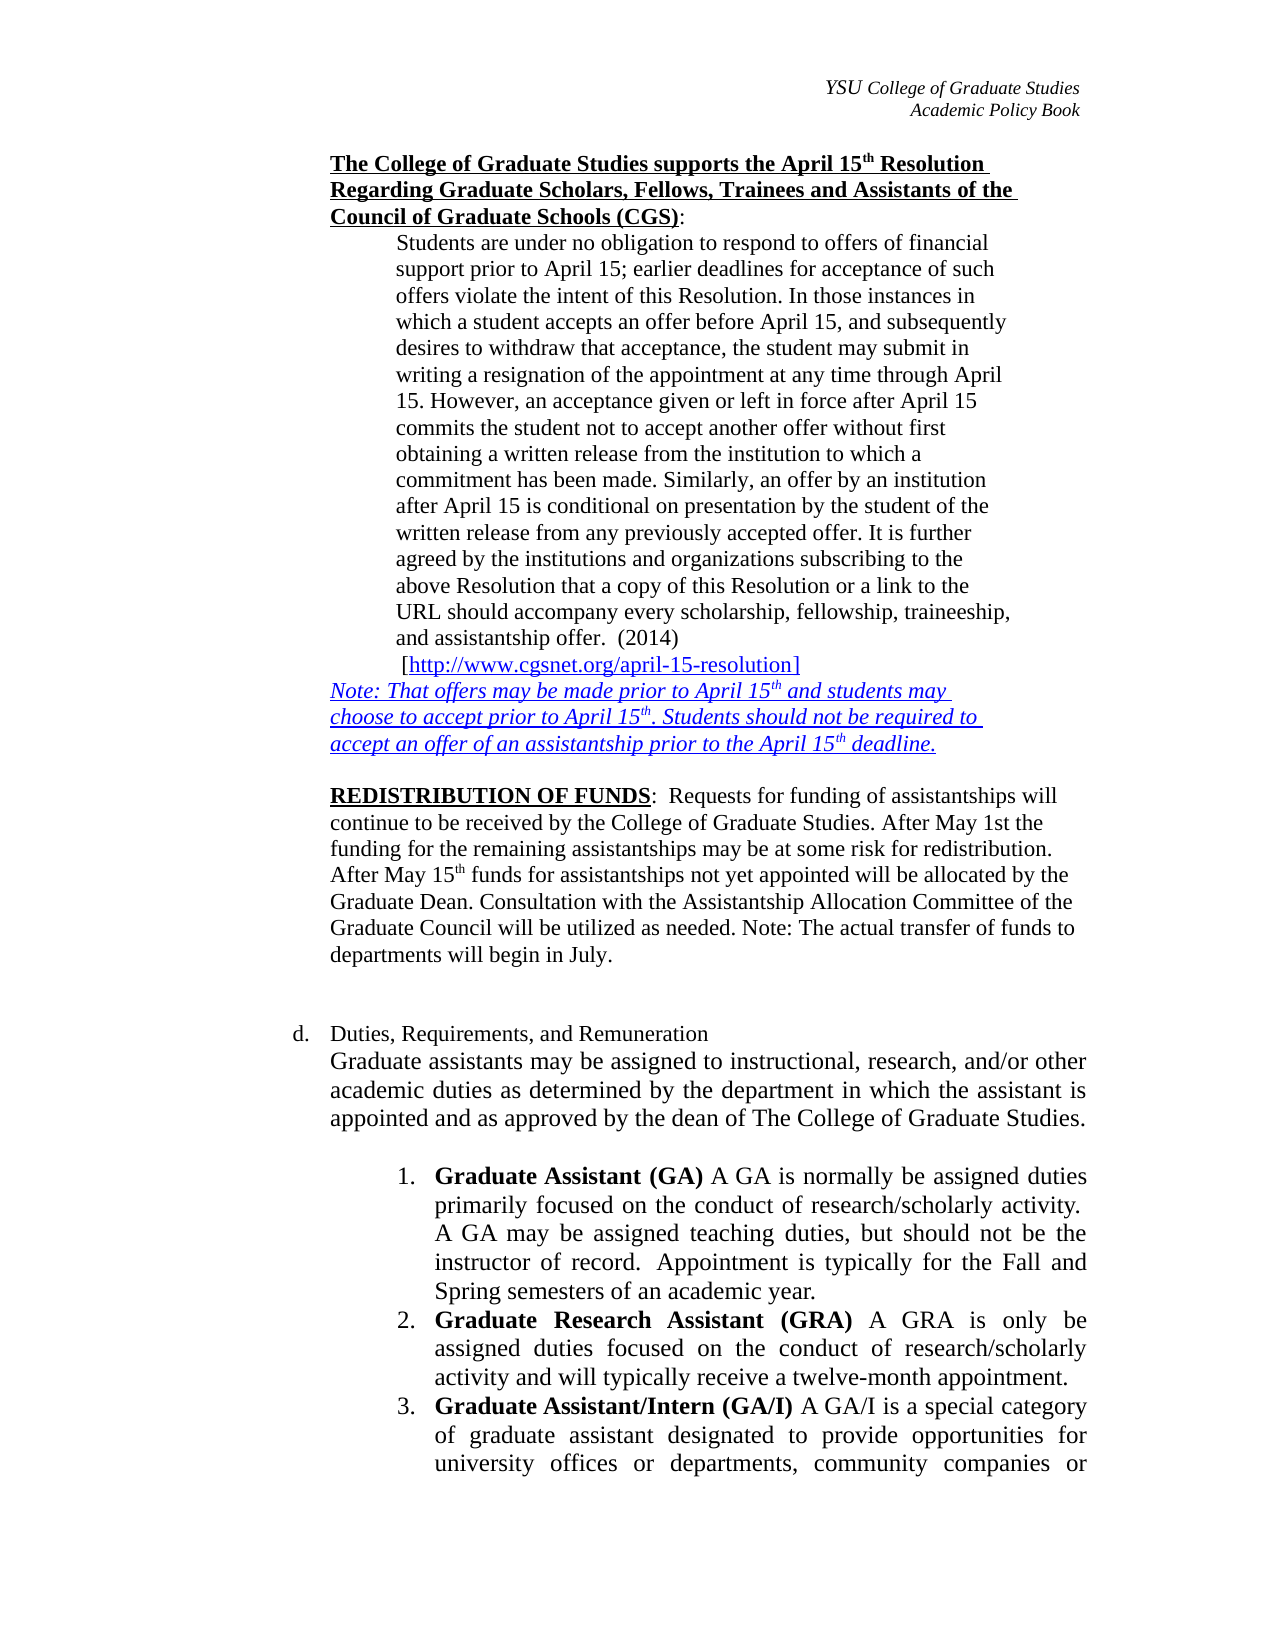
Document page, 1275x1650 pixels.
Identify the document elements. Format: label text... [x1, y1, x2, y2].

list Graduate Assistant (GA) A GA is normally be assigned duties primarily focused on the conduct of research/scholarly activity. A GA may be assigned teaching duties, but should not be the instructor of record. Appointment is typically for the Fall and Spring semesters of an academic year. [397, 1161, 1087, 1305]
list Graduate Research Assistant (GRA) A GRA is only be assigned duties focused on the conduct of research/scholarly activity and will typically receive a twelve-month appointment. [397, 1305, 1087, 1391]
text Students are under no obligation to respond to offers of financial support prior to April 15; earlier deadlines for acceptance of such offers violate the intent of this Resolution. In those instances in which a student accepts an offer before April 15, and subsequently desires to withdraw that acceptance, the student may submit in writing a resignation of the appointment at any time through April 15. However, an acceptance given or left in force after April 15 commits the student not to accept another offer without first obtaining a written release from the institution to which a commitment has been made. Similarly, an offer by an institution after April 15 is conditional on presentation by the student of the written release from any previously accepted offer. It is further agreed by the institutions and organizations subscribing to the above Resolution that a copy of this Resolution or a link to the URL should accompany every scholarship, fellowship, traineeship, and assistantship offer. (2014) [http://www.cgsnet.org/april-15-resolution] [396, 229, 1012, 677]
list d. Duties, Requirements, and Remuneration [180, 1020, 1087, 1046]
text REDISTRIBUTION OF FUNDS: Requests for funding of assistantships will continue to be received by the College of Graduate Studies. After May 1st the funding for the remaining assistantships may be at some risk for redistribution. After May 15th funds for assistantships not yet appointed will be allocated by the Graduate Dean. Consultation with the Assistantship Allocation Committee of the Graduate Council will be utilized as needed. Note: The actual transfer of funds to departments will begin in July. [330, 782, 1087, 967]
list Graduate assistants may be assigned to instructional, research, and/or other academic duties as determined by the department in which the assistant is appointed and as approved by the dean of The College of Graduate Studies. [255, 1046, 1087, 1132]
text The College of Graduate Studies supports the April 15th Resolution Regarding Graduate Scholars, Fellows, Trainees and Assistants of the Council of Graduate Schools (CGS): [330, 150, 1087, 229]
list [397, 1391, 1087, 1477]
text Note: That offers may be made prior to April 15th and students may choose to accept prior to April 15th. Students should not be required to accept an offer of an assistantship prior to the April 15th deadline. [330, 677, 1012, 756]
